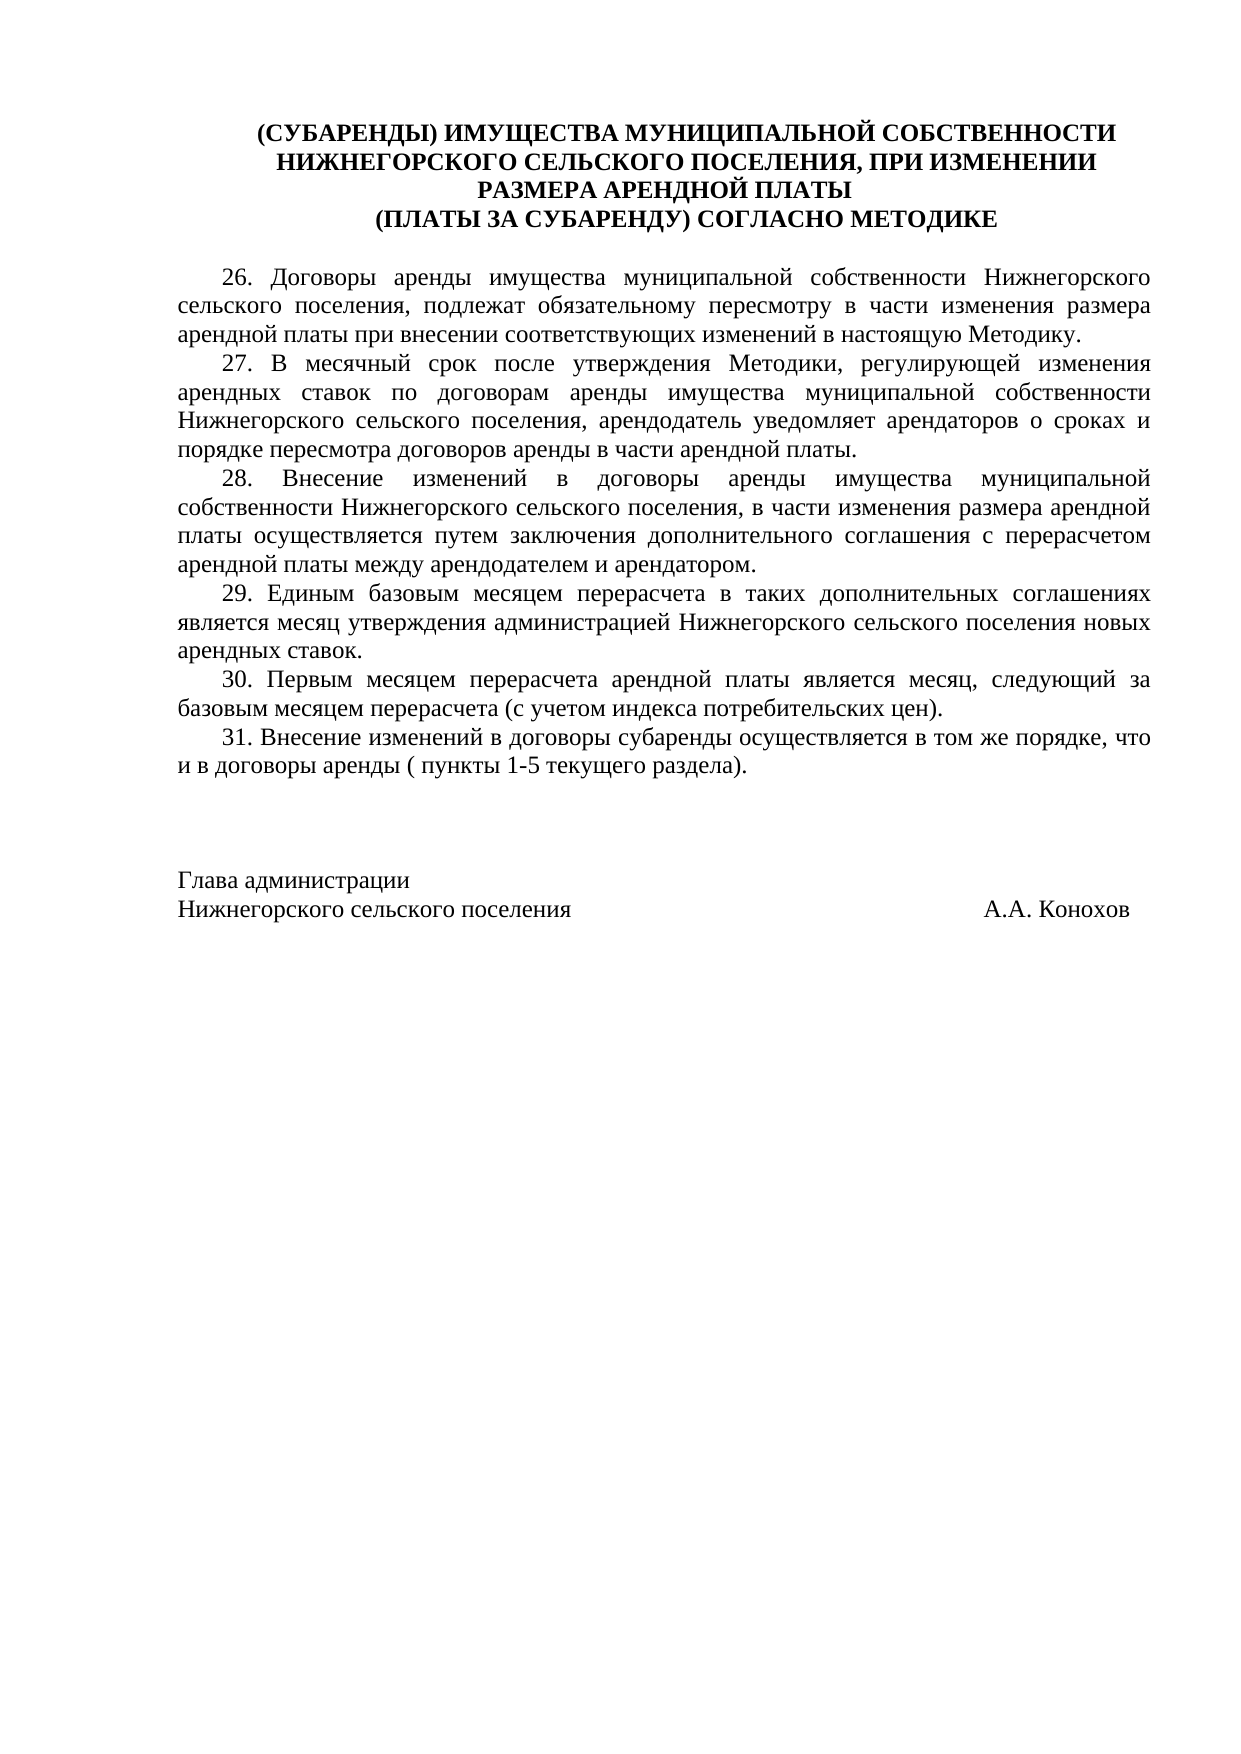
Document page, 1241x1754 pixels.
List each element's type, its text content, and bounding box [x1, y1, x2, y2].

text (ПЛАТЫ ЗА СУБАРЕНДУ) СОГЛАСНО МЕТОДИКЕ [177, 204, 1152, 233]
text 29. Единым базовым месяцем перерасчета в таких дополнительных соглашениях является месяц утверждения администрацией Нижнегорского сельского поселения новых арендных ставок. [177, 578, 1152, 664]
text 27. В месячный срок после утверждения Методики, регулирующей изменения арендных ставок по договорам аренды имущества муниципальной собственности Нижнегорского сельского поселения, арендодатель уведомляет арендаторов о сроках и порядке пересмотра договоров аренды в части арендной платы. [177, 348, 1152, 463]
text 31. Внесение изменений в договоры субаренды осуществляется в том же порядке, что и в договоры аренды ( пункты 1-5 текущего раздела). [177, 722, 1152, 779]
text 30. Первым месяцем перерасчета арендной платы является месяц, следующий за базовым месяцем перерасчета (с учетом индекса потребительских цен). [177, 664, 1152, 722]
text Глава администрации [177, 866, 1152, 894]
text 28. Внесение изменений в договоры аренды имущества муниципальной собственности Нижнегорского сельского поселения, в части изменения размера арендной платы осуществляется путем заключения дополнительного соглашения с перерасчетом арендной платы между арендодателем и арендатором. [177, 463, 1152, 578]
text (СУБАРЕНДЫ) ИМУЩЕСТВА МУНИЦИПАЛЬНОЙ СОБСТВЕННОСТИ [177, 118, 1152, 147]
text Нижнегорского сельского поселения А.А. Конохов [177, 894, 1152, 923]
text НИЖНЕГОРСКОГО СЕЛЬСКОГО ПОСЕЛЕНИЯ, ПРИ ИЗМЕНЕНИИ РАЗМЕРА АРЕНДНОЙ ПЛАТЫ [177, 147, 1152, 204]
text 26. Договоры аренды имущества муниципальной собственности Нижнегорского сельского поселения, подлежат обязательному пересмотру в части изменения размера арендной платы при внесении соответствующих изменений в настоящую Методику. [177, 262, 1152, 348]
